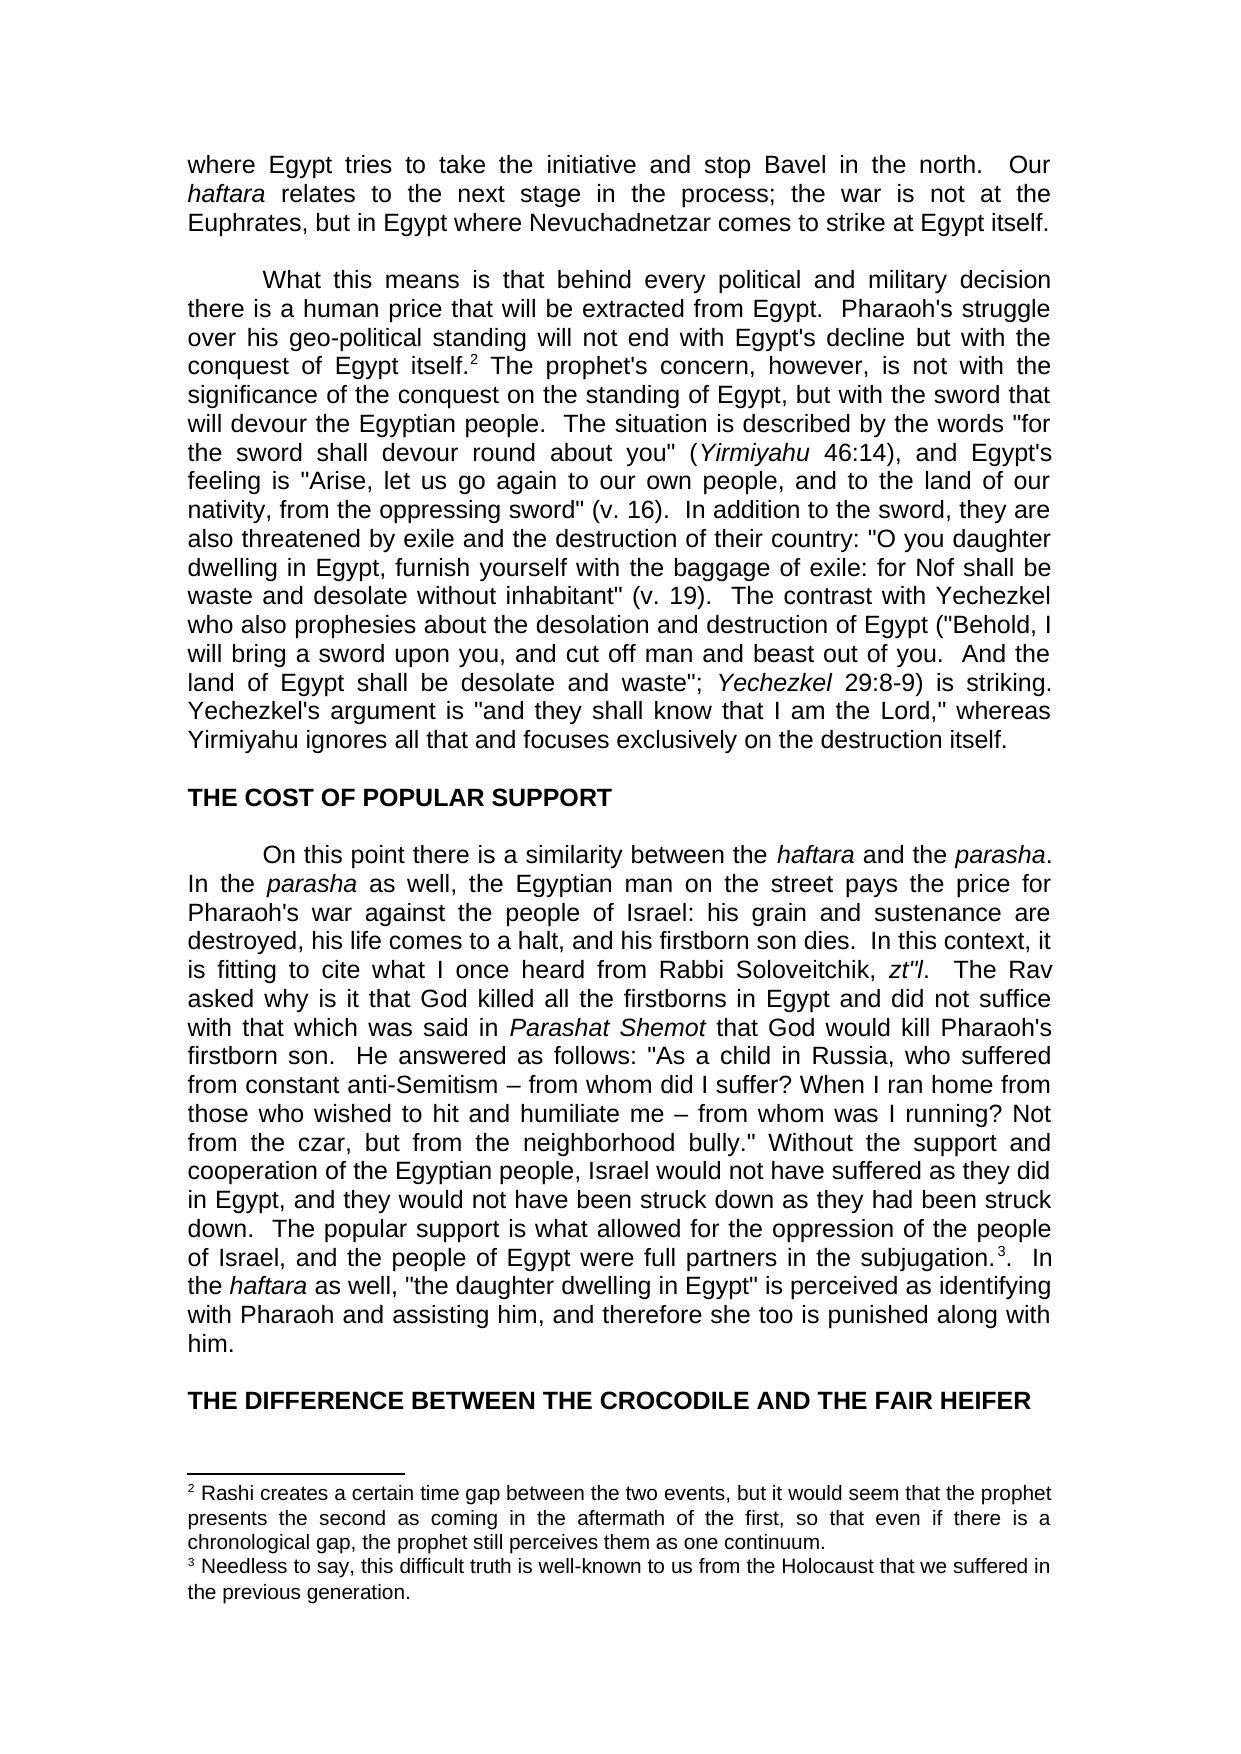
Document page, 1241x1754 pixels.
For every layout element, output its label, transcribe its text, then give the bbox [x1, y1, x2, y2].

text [187, 150, 1053, 236]
text THE DIFFERENCE BETWEEN THE CROCODILE AND THE FAIR HEIFER [187, 1386, 1053, 1415]
text On this point there is a similarity between the haftara and the parasha. In the parasha as well, the Egyptian man on the street pays the price for Pharaoh's war against the people of : his grain and sustenance are destroyed, his life comes to a halt, and his firstborn son dies. In this context, it is fitting to cite what I once heard from , zt"l. The Rav asked why is it that God killed all the firstborns in and did not suffice with that which was said in Parashat Shemot that God would kill Pharaoh's firstborn son. He answered as follows: "As a child in , who suffered from constant anti-Semitism – from whom did I suffer? When I ran home from those who wished to hit and humiliate me – from whom was I running? Not from the czar, but from the neighborhood bully." Without the support and cooperation of the Egyptian people, would not have suffered as they did in , and they would not have been struck down as they had been struck down. The popular support is what allowed for the oppression of the people of , and the people of were full partners in the subjugation.. In the haftara as well, "the daughter dwelling in " is perceived as identifying with Pharaoh and assisting him, and therefore she too is punished along with him. [187, 840, 1053, 1357]
text THE COST OF POPULAR SUPPORT [187, 782, 1053, 811]
text What this means is that behind every political and military decision there is a human price that will be extracted from . Pharaoh's struggle over his geo-political standing will not end with 's decline but with the conquest of itself. The prophet's concern, however, is not with the significance of the conquest on the standing of , but with the sword that will devour the Egyptian people. The situation is described by the words "for the sword shall devour round about you" (Yirmiyahu 46:14), and 's feeling is "Arise, let us go again to our own people, and to the land of our nativity, from the oppressing sword" (v. 16). In addition to the sword, they are also threatened by exile and the destruction of their country: "O you daughter dwelling in , furnish yourself with the baggage of exile: for Nof shall be waste and desolate without inhabitant" (v. 19). The contrast with Yechezkel who also prophesies about the desolation and destruction of ("Behold, I will bring a sword upon you, and cut off man and beast out of you. And the shall be desolate and waste"; Yechezkel 29:8-9) is striking. Yechezkel's argument is "and they shall know that I am the Lord," whereas Yirmiyahu ignores all that and focuses exclusively on the destruction itself. [187, 265, 1053, 754]
